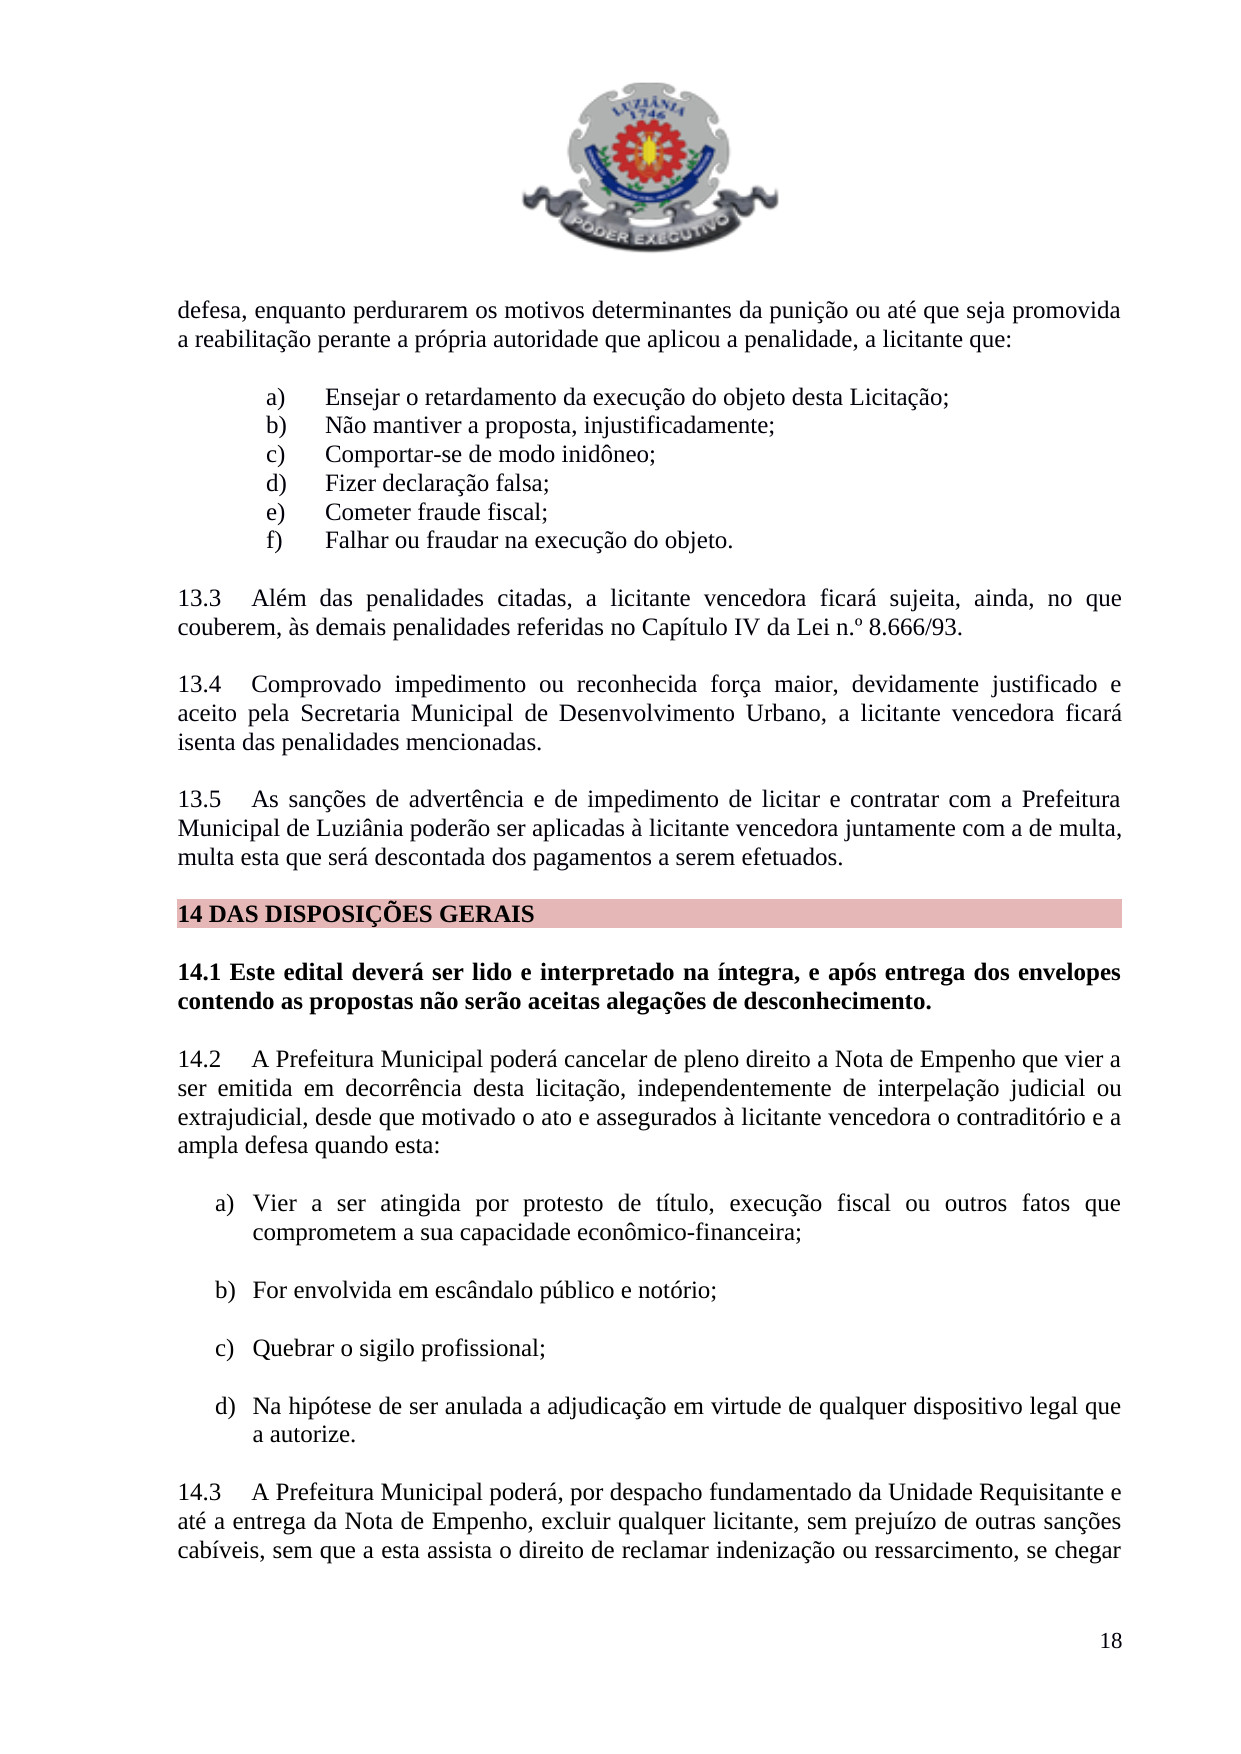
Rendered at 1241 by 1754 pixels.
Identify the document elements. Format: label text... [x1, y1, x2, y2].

picture [520, 73, 779, 264]
list Ensejar o retardamento da execução do objeto desta Licitação; [266, 382, 1122, 410]
text 13.3 Além das penalidades citadas, a licitante vencedora ficará sujeita, ainda, no que couberem, às demais penalidades referidas no Capítulo IV da Lei n.º 8.666/93. [177, 583, 1122, 640]
text 14.1 Este edital deverá ser lido e interpretado na íntegra, e após entrega dos envelopes contendo as propostas não serão aceitas alegações de desconhecimento. [177, 957, 1122, 1015]
list Fizer declaração falsa; [266, 468, 1122, 497]
text 14.2 A Prefeitura Municipal poderá cancelar de pleno direito a Nota de Empenho que vier a ser emitida em decorrência desta licitação, independentemente de interpelação judicial ou extrajudicial, desde que motivado o ato e assegurados à licitante vencedora o contraditório e a ampla defesa quando esta: [177, 1044, 1122, 1159]
text 13.5 As sanções de advertência e de impedimento de licitar e contratar com a Prefeitura Municipal de Luziânia poderão ser aplicadas à licitante vencedora juntamente com a de multa, multa esta que será descontada dos pagamentos a serem efetuados. [177, 784, 1122, 870]
list Na hipótese de ser anulada a adjudicação em virtude de qualquer dispositivo legal que a autorize. [215, 1391, 1122, 1448]
text 14 DAS DISPOSIÇÕES GERAIS [177, 899, 1122, 928]
list Cometer fraude fiscal; [266, 497, 1122, 525]
list Falhar ou fraudar na execução do objeto. [266, 525, 1122, 554]
list Não mantiver a proposta, injustificadamente; [266, 410, 1122, 439]
list Quebrar o sigilo profissional; [215, 1333, 1122, 1362]
list Comportar-se de modo inidôneo; [266, 439, 1122, 468]
list For envolvida em escândalo público e notório; [215, 1275, 1122, 1304]
list Vier a ser atingida por protesto de título, execução fiscal ou outros fatos que comprometem a sua capacidade econômico-financeira; [215, 1188, 1122, 1246]
text 13.4 Comprovado impedimento ou reconhecida força maior, devidamente justificado e aceito pela Secretaria Municipal de Desenvolvimento Urbano, a licitante vencedora ficará isenta das penalidades mencionadas. [177, 669, 1122, 755]
